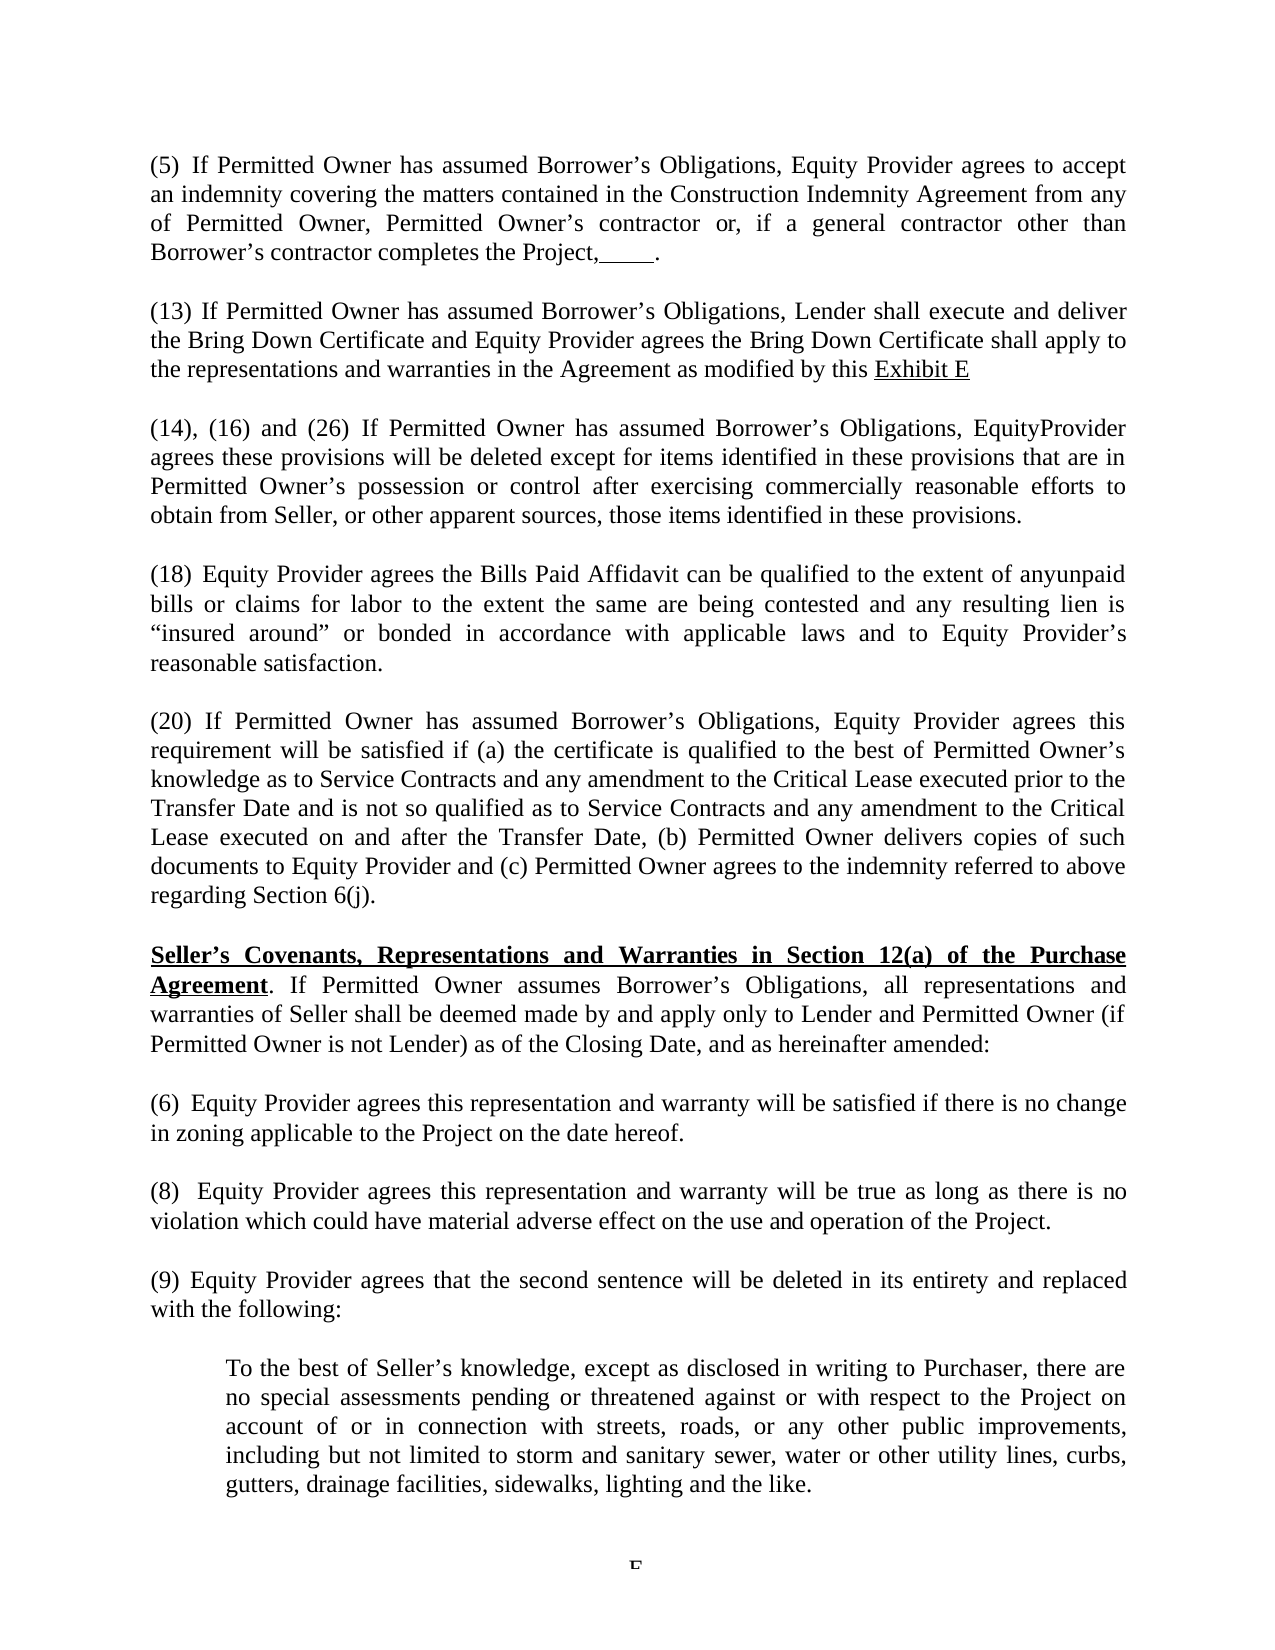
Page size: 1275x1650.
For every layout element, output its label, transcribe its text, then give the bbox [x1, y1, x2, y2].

text To the best of Seller’s knowledge, except as disclosed in writing to Purchaser, there are no special assessments pending or threatened against or with respect to the Project on account of or in connection with streets, roads, or any other public improvements, including but not limited to storm and sanitary sewer, water or other utility lines, curbs, gutters, drainage facilities, sidewalks, lighting and the like. [225, 1353, 1127, 1498]
list If Permitted Owner has assumed Borrower’s Obligations, Lender shall execute and deliver the Bring Down Certificate and Equity Provider agrees the Bring Down Certificate shall apply to the representations and warranties in the Agreement as modified by this Exhibit E [150, 296, 1127, 383]
text (6) Equity Provider agrees this representation and warranty will be satisfied if there is no change in zoning applicable to the Project on the date hereof. [150, 1088, 1127, 1146]
text Seller’s Covenants, Representations and Warranties in Section 12(a) of the Purchase Agreement. If Permitted Owner assumes Borrower’s Obligations, all representations and warranties of Seller shall be deemed made by and apply only to Lender and Permitted Owner (if Permitted Owner is not Lender) as of the Closing Date, and as hereinafter amended: [150, 966, 1127, 1058]
list Equity Provider agrees that the second sentence will be deleted in its entirety and replaced with the following: [150, 1265, 1127, 1323]
text Seller’s Covenants, Representations and Warranties in Section 12(a) of the Purchase Agreement. If Permitted Owner assumes Borrower’s Obligations, all representations and warranties of Seller shall be deemed made by and apply only to Lender and Permitted Owner (if Permitted Owner is not Lender) as of the Closing Date, and as hereinafter amended: [150, 940, 1127, 965]
text (20) If Permitted Owner has assumed Borrower’s Obligations, Equity Provider agrees this requirement will be satisfied if (a) the certificate is qualified to the best of Permitted Owner’s knowledge as to Service Contracts and any amendment to the Critical Lease executed prior to the Transfer Date and is not so qualified as to Service Contracts and any amendment to the Critical Lease executed on and after the Transfer Date, (b) Permitted Owner delivers copies of such documents to Equity Provider and (c) Permitted Owner agrees to the indemnity referred to above regarding Section 6(j). [150, 706, 1127, 909]
text (18) Equity Provider agrees the Bills Paid Affidavit can be qualified to the extent of anyunpaid bills or claims for labor to the extent the same are being contested and any resulting lien is “insured around” or bonded in accordance with applicable laws and to Equity Provider’s reasonable satisfaction. [150, 559, 1127, 677]
list , (16) and (26) If Permitted Owner has assumed Borrower’s Obligations, EquityProvider agrees these provisions will be deleted except for items identified in these provisions that are in Permitted Owner’s possession or control after exercising commercially reasonable efforts to obtain from Seller, or other apparent sources, those items identified in these provisions. [150, 413, 1126, 529]
list If Permitted Owner has assumed Borrower’s Obligations, Equity Provider agrees to accept an indemnity covering the matters contained in the Construction Indemnity Agreement from any of Permitted Owner, Permitted Owner’s contractor or, if a general contractor other than Borrower’s contractor completes the Project, . [150, 150, 1127, 266]
list Equity Provider agrees this representation and warranty will be true as long as there is no violation which could have material adverse effect on the use and operation of the Project. [150, 1176, 1127, 1235]
